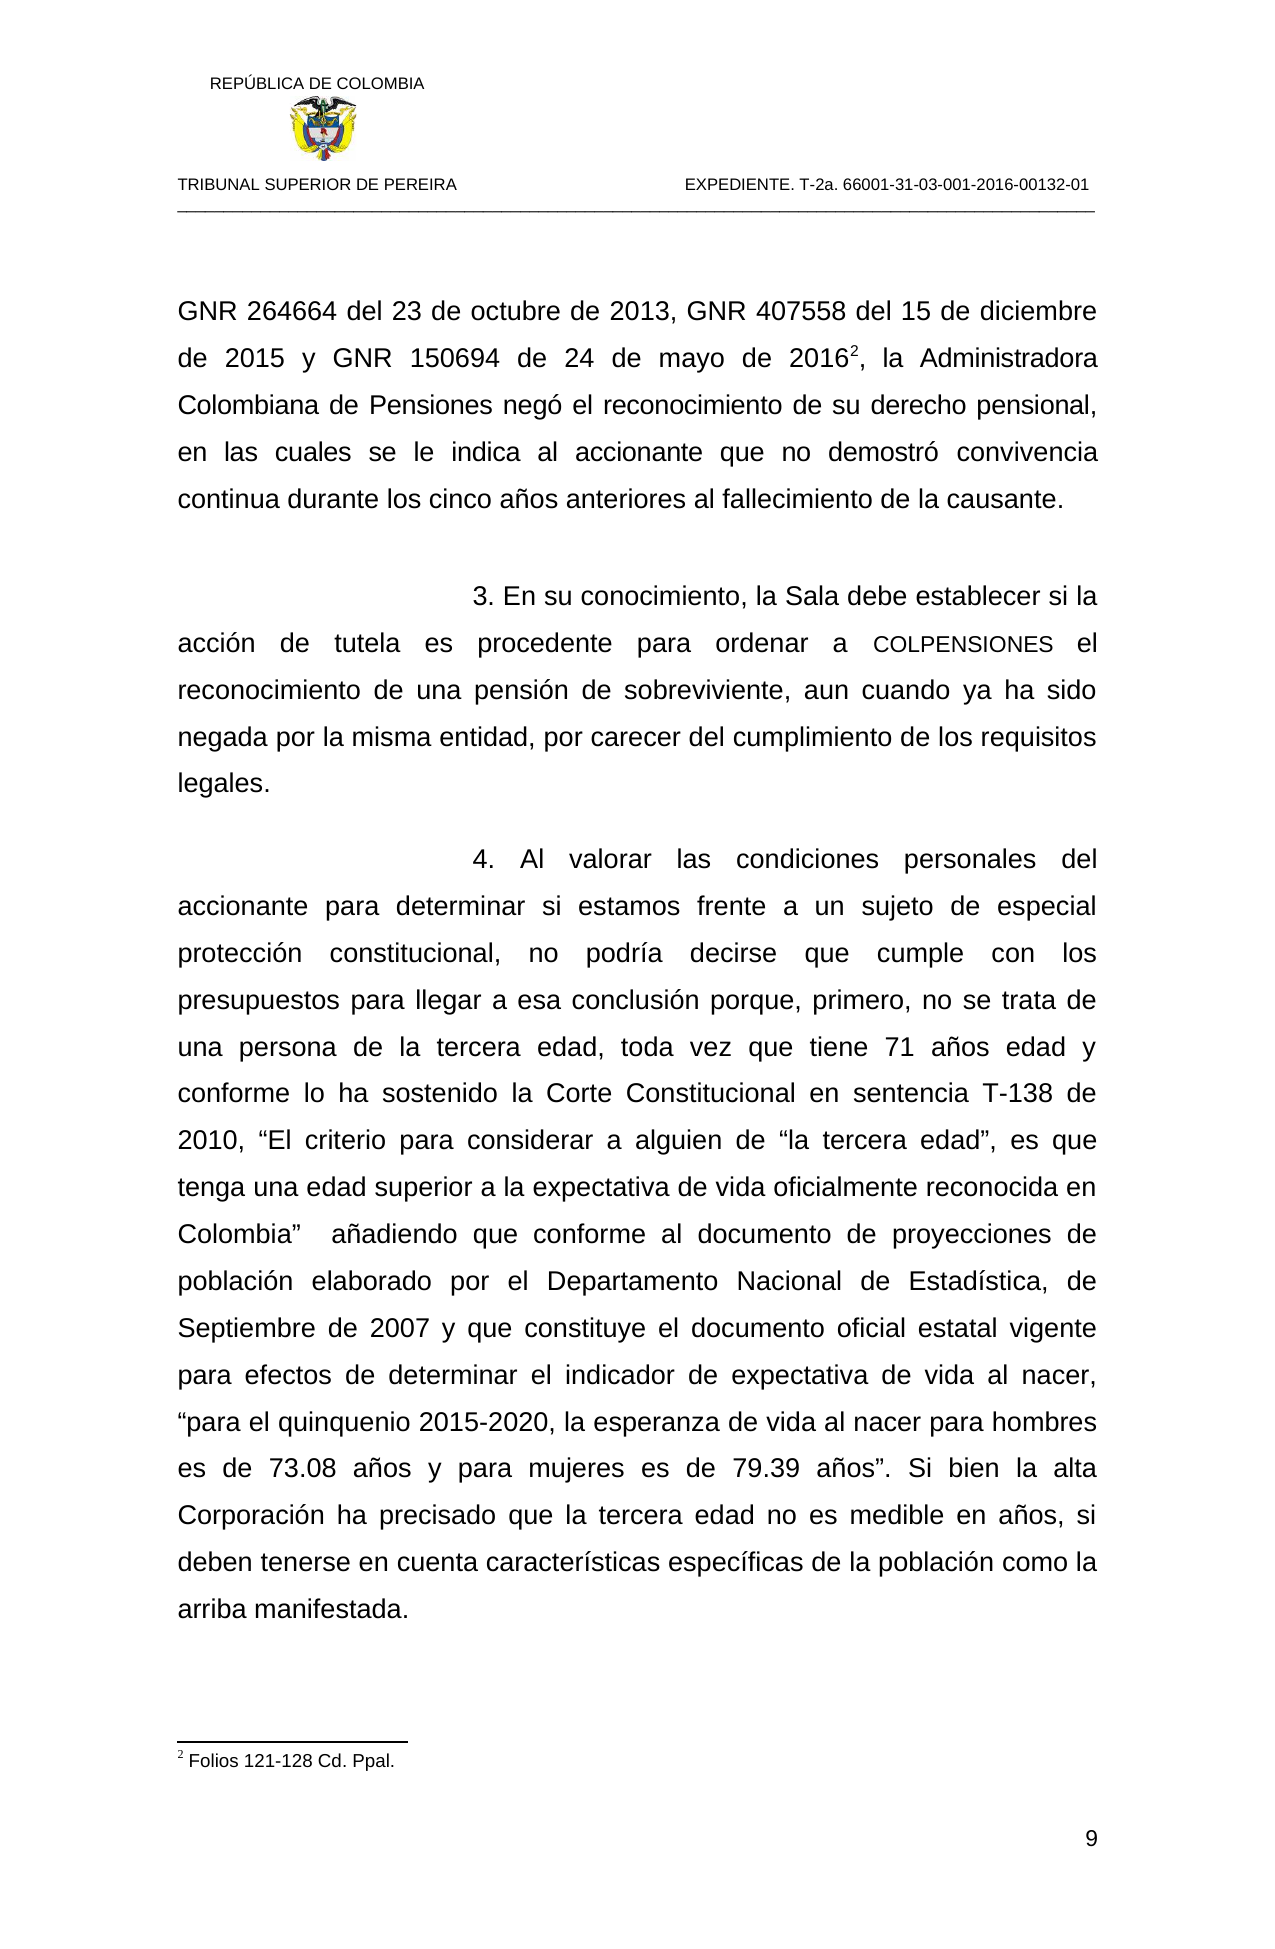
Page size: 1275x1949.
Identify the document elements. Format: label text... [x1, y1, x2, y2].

text 3. En su conocimiento, la Sala debe establecer si la acción de tutela es procedente para ordenar a COLPENSIONES el reconocimiento de una pensión de sobreviviente, aun cuando ya ha sido negada por la misma entidad, por carecer del cumplimiento de los requisitos legales. [177, 580, 1098, 799]
picture [289, 96, 357, 161]
text 4. Al valorar las condiciones personales del accionante para determinar si estamos frente a un sujeto de especial protección constitucional, no podría decirse que cumple con los presupuestos para llegar a esa conclusión porque, primero, no se trata de una persona de la tercera edad, toda vez que tiene 71 años edad y conforme lo ha sostenido la Corte Constitucional en sentencia T-138 de 2010, “El criterio para considerar a alguien de “la tercera edad”, es que tenga una edad superior a la expectativa de vida oficialmente reconocida en Colombia” añadiendo que conforme al documento de proyecciones de población elaborado por el Departamento Nacional de Estadística, de Septiembre de 2007 y que constituye el documento oficial estatal vigente para efectos de determinar el indicador de expectativa de vida al nacer, “para el quinquenio 2015-2020, la esperanza de vida al nacer para hombres es de 73.08 años y para mujeres es de 79.39 años”. Si bien la alta Corporación ha precisado que la tercera edad no es medible en años, si deben tenerse en cuenta características específicas de la población como la arriba manifestada. [177, 843, 1098, 1624]
